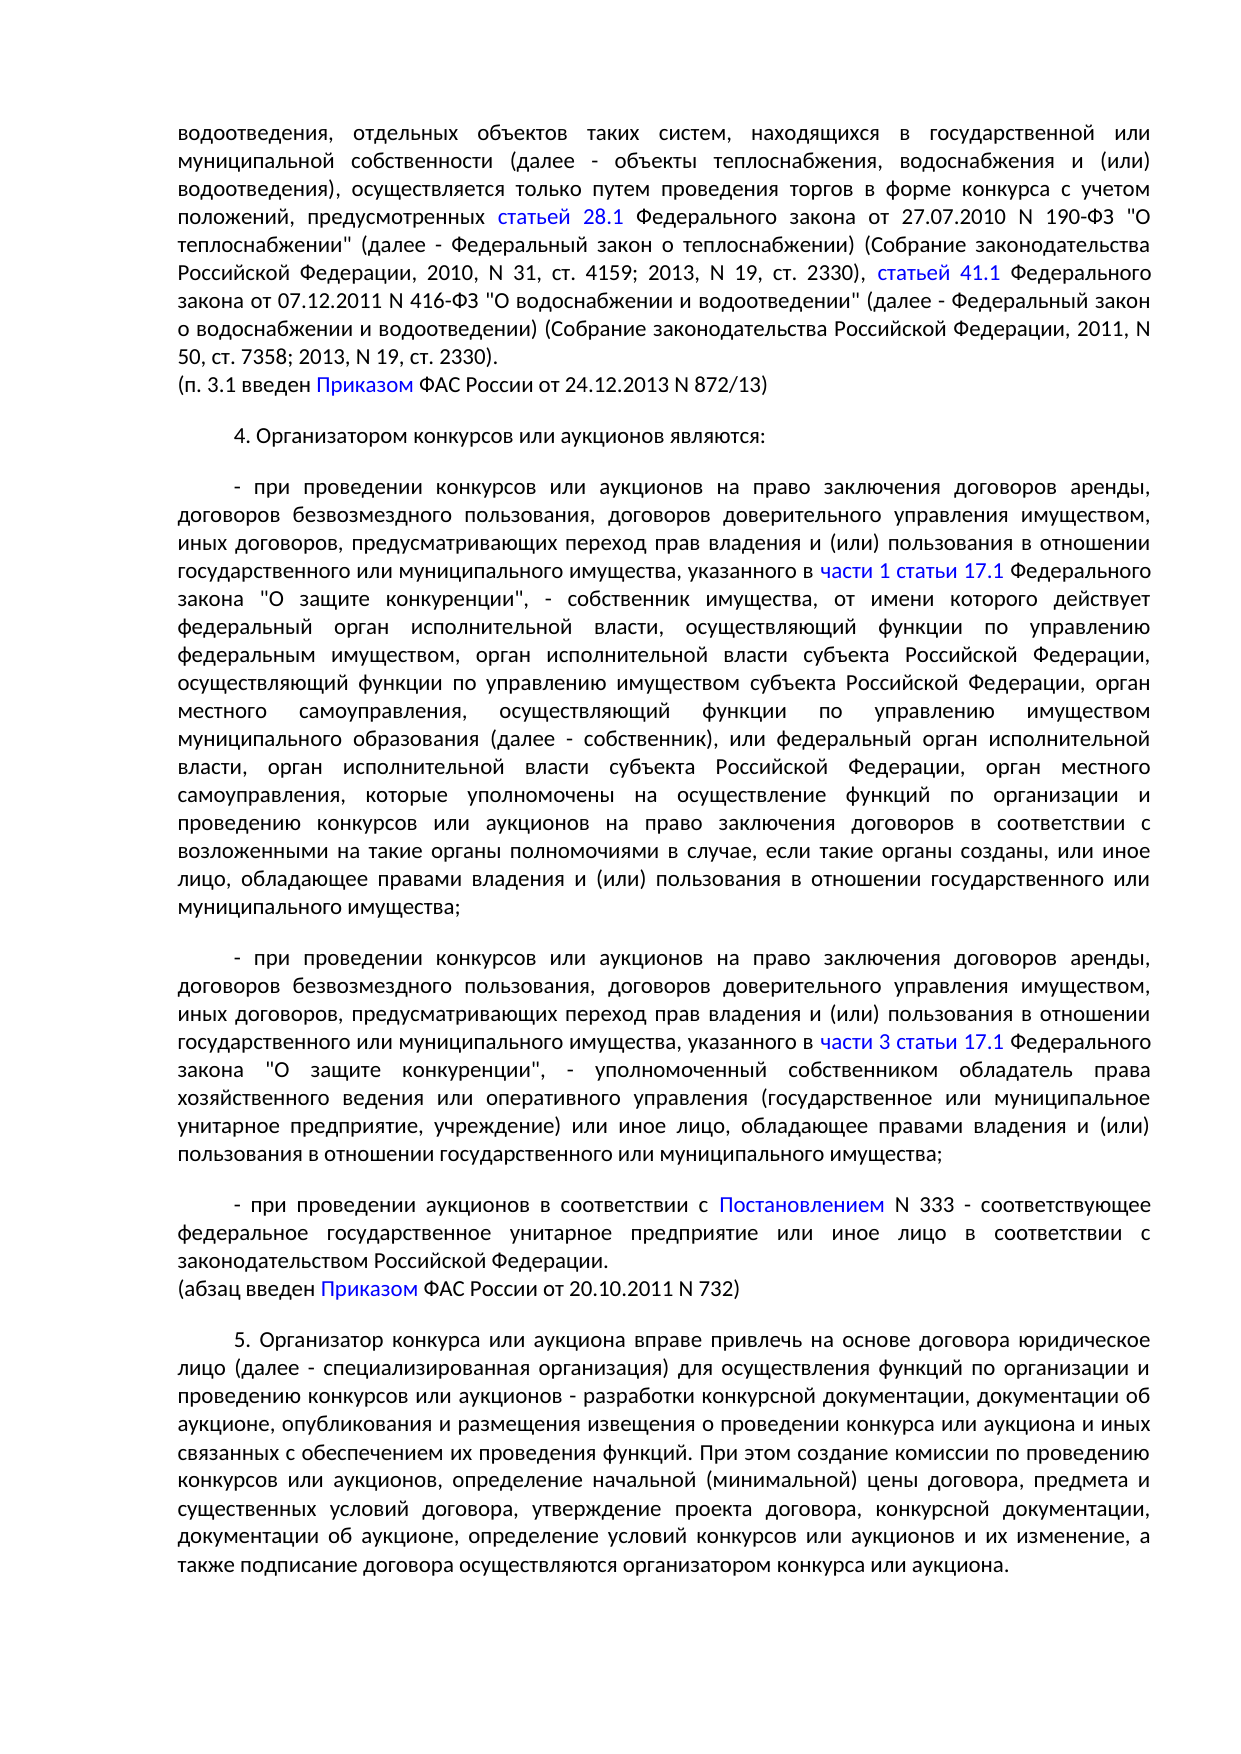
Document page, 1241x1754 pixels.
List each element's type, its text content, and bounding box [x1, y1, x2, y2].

text - при проведении аукционов в соответствии с Постановлением N 333 - соответствующее федеральное государственное унитарное предприятие или иное лицо в соответствии с законодательством Российской Федерации. [177, 1191, 1152, 1274]
text (абзац введен Приказом ФАС России от 20.10.2011 N 732) [177, 1274, 1152, 1303]
text 5. Организатор конкурса или аукциона вправе привлечь на основе договора юридическое лицо (далее - специализированная организация) для осуществления функций по организации и проведению конкурсов или аукционов - разработки конкурсной документации, документации об аукционе, опубликования и размещения извещения о проведении конкурса или аукциона и иных связанных с обеспечением их проведения функций. При этом создание комиссии по проведению конкурсов или аукционов, определение начальной (минимальной) цены договора, предмета и существенных условий договора, утверждение проекта договора, конкурсной документации, документации об аукционе, определение условий конкурсов или аукционов и их изменение, а также подписание договора осуществляются организатором конкурса или аукциона. [177, 1326, 1152, 1578]
text - при проведении конкурсов или аукционов на право заключения договоров аренды, договоров безвозмездного пользования, договоров доверительного управления имуществом, иных договоров, предусматривающих переход прав владения и (или) пользования в отношении государственного или муниципального имущества, указанного в части 1 статьи 17.1 Федерального закона "О защите конкуренции", - собственник имущества, от имени которого действует федеральный орган исполнительной власти, осуществляющий функции по управлению федеральным имуществом, орган исполнительной власти субъекта Российской Федерации, осуществляющий функции по управлению имуществом субъекта Российской Федерации, орган местного самоуправления, осуществляющий функции по управлению имуществом муниципального образования (далее - собственник), или федеральный орган исполнительной власти, орган исполнительной власти субъекта Российской Федерации, орган местного самоуправления, которые уполномочены на осуществление функций по организации и проведению конкурсов или аукционов на право заключения договоров в соответствии с возложенными на такие органы полномочиями в случае, если такие органы созданы, или иное лицо, обладающее правами владения и (или) пользования в отношении государственного или муниципального имущества; [177, 472, 1152, 921]
text 4. Организатором конкурсов или аукционов являются: [177, 421, 1152, 449]
text (п. 3.1 введен Приказом ФАС России от 24.12.2013 N 872/13) [177, 370, 1152, 398]
text - при проведении конкурсов или аукционов на право заключения договоров аренды, договоров безвозмездного пользования, договоров доверительного управления имуществом, иных договоров, предусматривающих переход прав владения и (или) пользования в отношении государственного или муниципального имущества, указанного в части 3 статьи 17.1 Федерального закона "О защите конкуренции", - уполномоченный собственником обладатель права хозяйственного ведения или оперативного управления (государственное или муниципальное унитарное предприятие, учреждение) или иное лицо, обладающее правами владения и (или) пользования в отношении государственного или муниципального имущества; [177, 943, 1152, 1168]
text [177, 118, 1152, 370]
